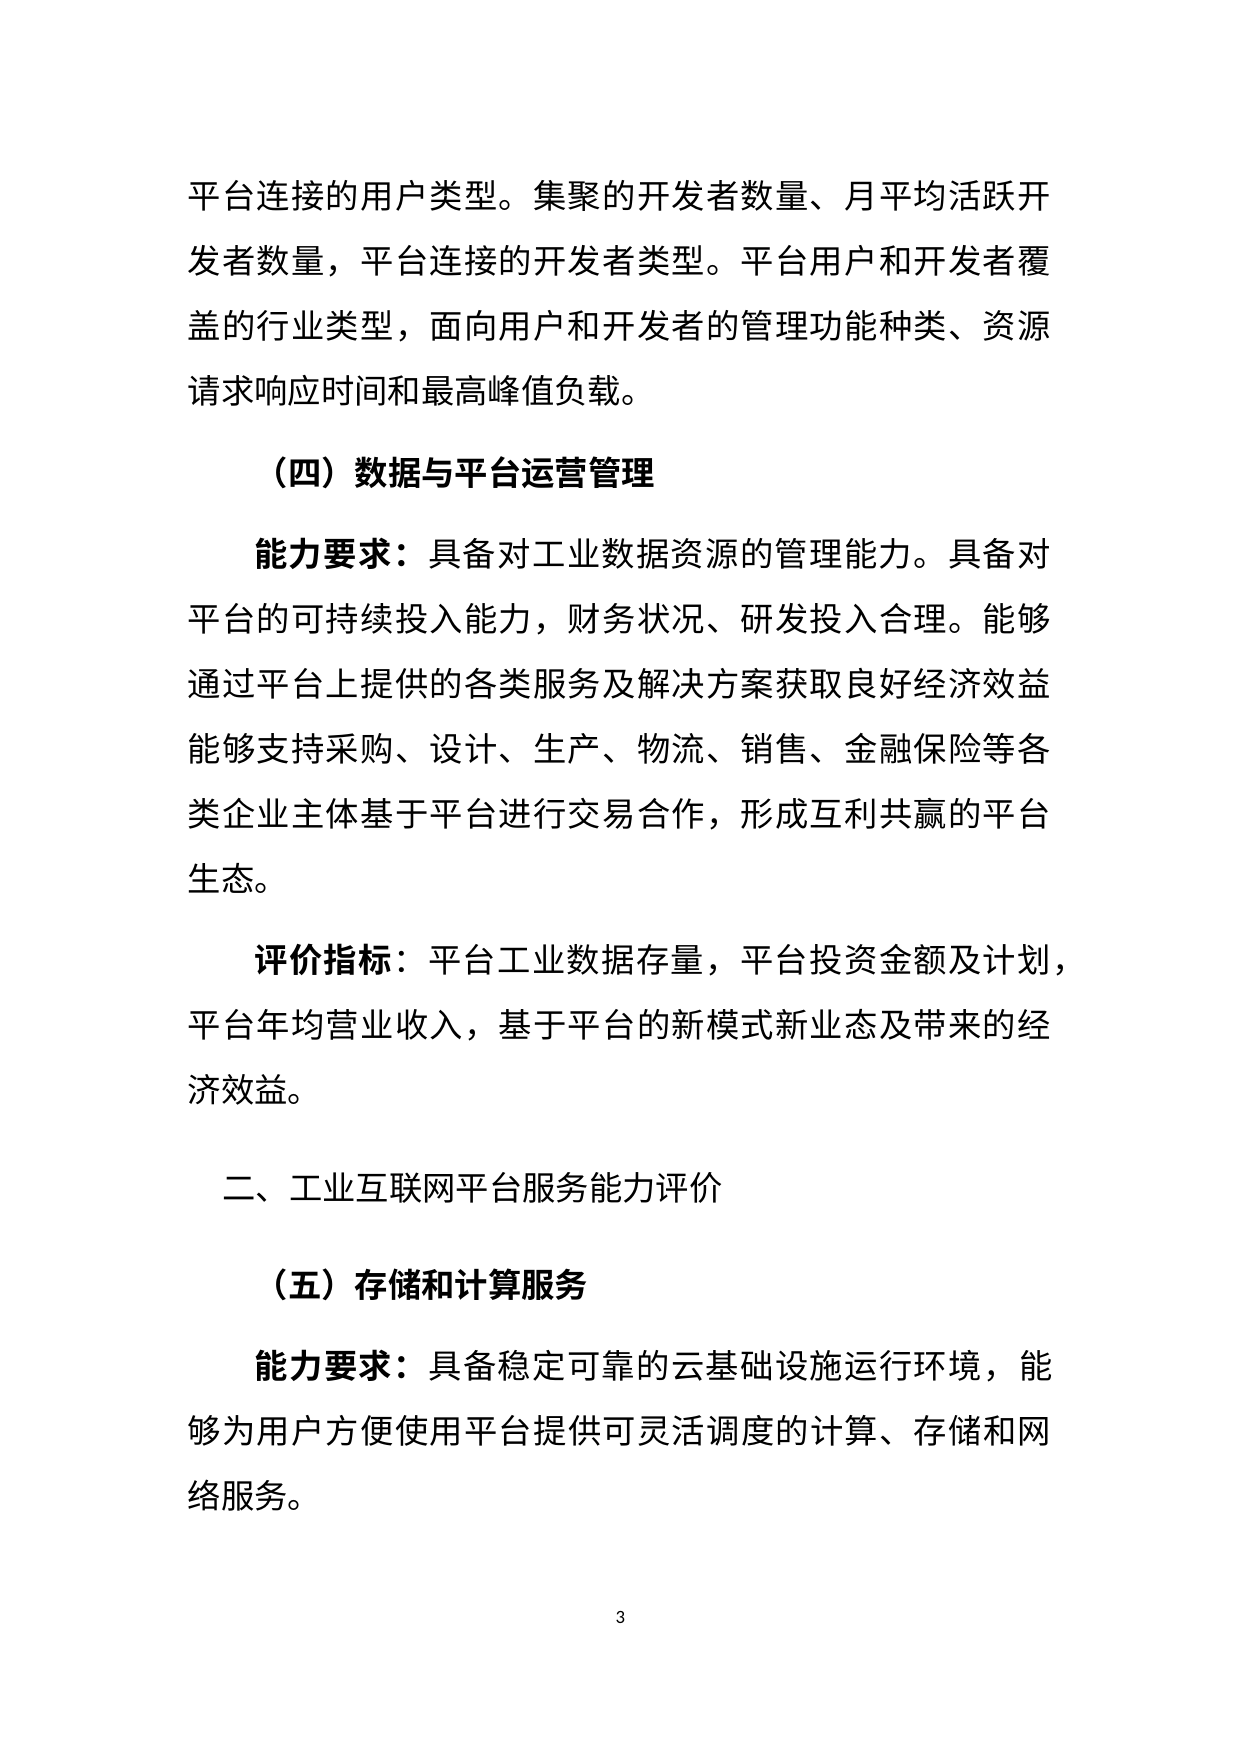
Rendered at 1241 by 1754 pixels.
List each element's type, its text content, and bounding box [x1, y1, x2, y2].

text （五）存储和计算服务 [187, 1251, 1053, 1316]
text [187, 162, 1053, 422]
text （四）数据与平台运营管理 [187, 438, 1053, 503]
text 能力要求：具备稳定可靠的云基础设施运行环境，能够为用户方便使用平台提供可灵活调度的计算、存储和网络服务。 [187, 1332, 1053, 1527]
text 评价指标：平台工业数据存量，平台投资金额及计划，平台年均营业收入，基于平台的新模式新业态及带来的经济效益。 [187, 926, 1053, 1121]
list 二、工业互联网平台服务能力评价 [187, 1153, 1053, 1218]
text 能力要求：具备对工业数据资源的管理能力。具备对平台的可持续投入能力，财务状况、研发投入合理。能够通过平台上提供的各类服务及解决方案获取良好经济效益，能够支持采购、设计、生产、物流、销售、金融保险等各类企业主体基于平台进行交易合作，形成互利共赢的平台生态。 [187, 519, 1053, 909]
